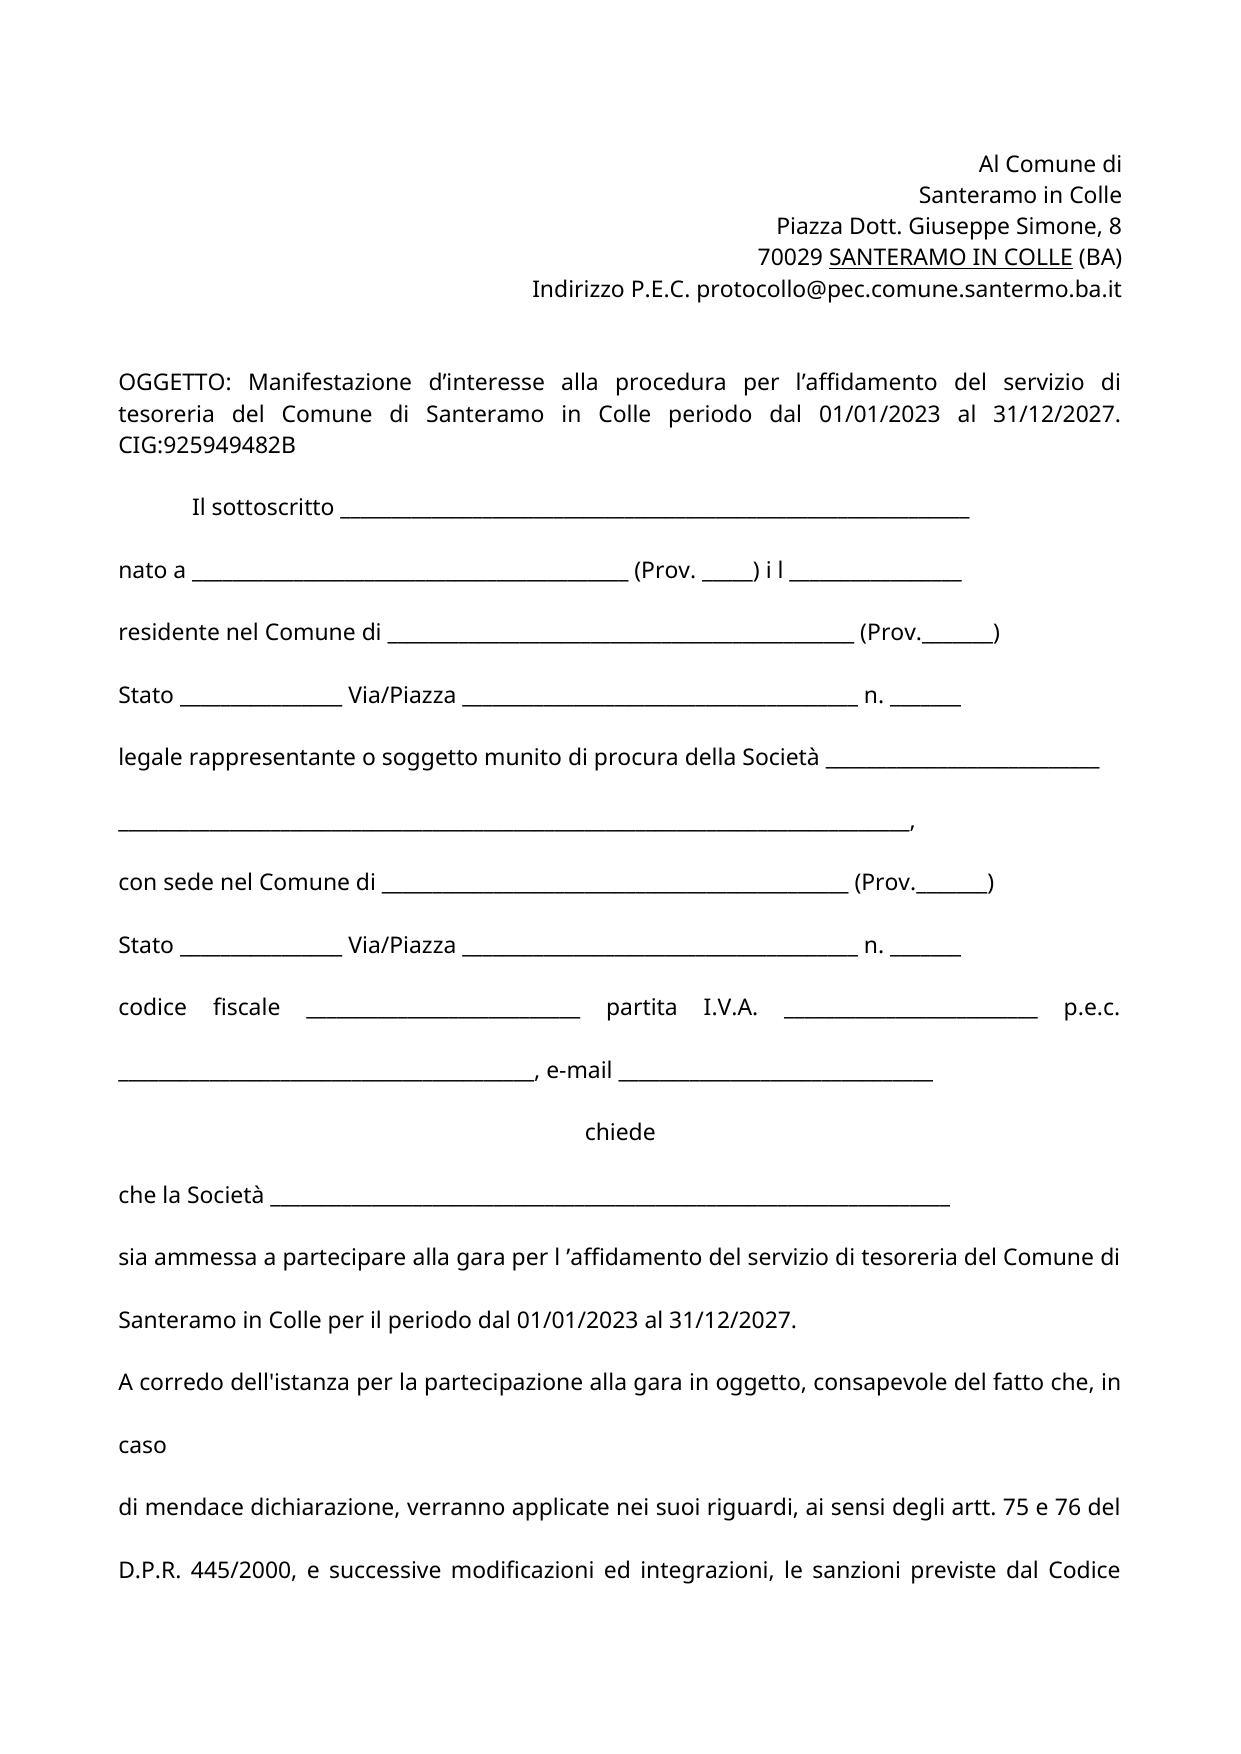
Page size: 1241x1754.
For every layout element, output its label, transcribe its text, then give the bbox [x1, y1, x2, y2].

text Il sottoscritto ______________________________________________________________ [118, 491, 1122, 523]
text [118, 1491, 1122, 1585]
text ______________________________________________________________________________, [118, 804, 1122, 835]
text Stato ________________ Via/Piazza _______________________________________ n. _______ [118, 929, 1122, 960]
text Al Comune di [118, 148, 1122, 179]
text residente nel Comune di ______________________________________________ (Prov._______) [118, 616, 1122, 648]
text che la Società ___________________________________________________________________ [118, 1179, 1122, 1210]
text Indirizzo P.E.C. protocollo@pec.comune.santermo.ba.it [118, 273, 1122, 304]
text Santeramo in Colle [118, 179, 1122, 210]
text codice fiscale ___________________________ partita I.V.A. _________________________ p.e.c. _________________________________________, e-mail _______________________________ [118, 991, 1122, 1085]
text con sede nel Comune di ______________________________________________ (Prov._______) [118, 866, 1122, 898]
text nato a ___________________________________________ (Prov. _____) i l _________________ [118, 554, 1122, 585]
text legale rappresentante o soggetto munito di procura della Società ___________________________ [118, 741, 1122, 773]
text A corredo dell'istanza per la partecipazione alla gara in oggetto, consapevole del fatto che, in caso [118, 1366, 1122, 1460]
text 70029 SANTERAMO IN COLLE (BA) [118, 241, 1122, 273]
text Stato ________________ Via/Piazza _______________________________________ n. _______ [118, 679, 1122, 710]
text Piazza Dott. Giuseppe Simone, 8 [118, 210, 1122, 241]
text sia ammessa a partecipare alla gara per l ’affidamento del servizio di tesoreria del Comune di Santeramo in Colle per il periodo dal 01/01/2023 al 31/12/2027. [118, 1241, 1122, 1335]
text chiede [118, 1116, 1122, 1148]
text OGGETTO: Manifestazione d’interesse alla procedura per l’affidamento del servizio di tesoreria del Comune di Santeramo in Colle periodo dal 01/01/2023 al 31/12/2027. CIG:925949482B [118, 366, 1122, 460]
